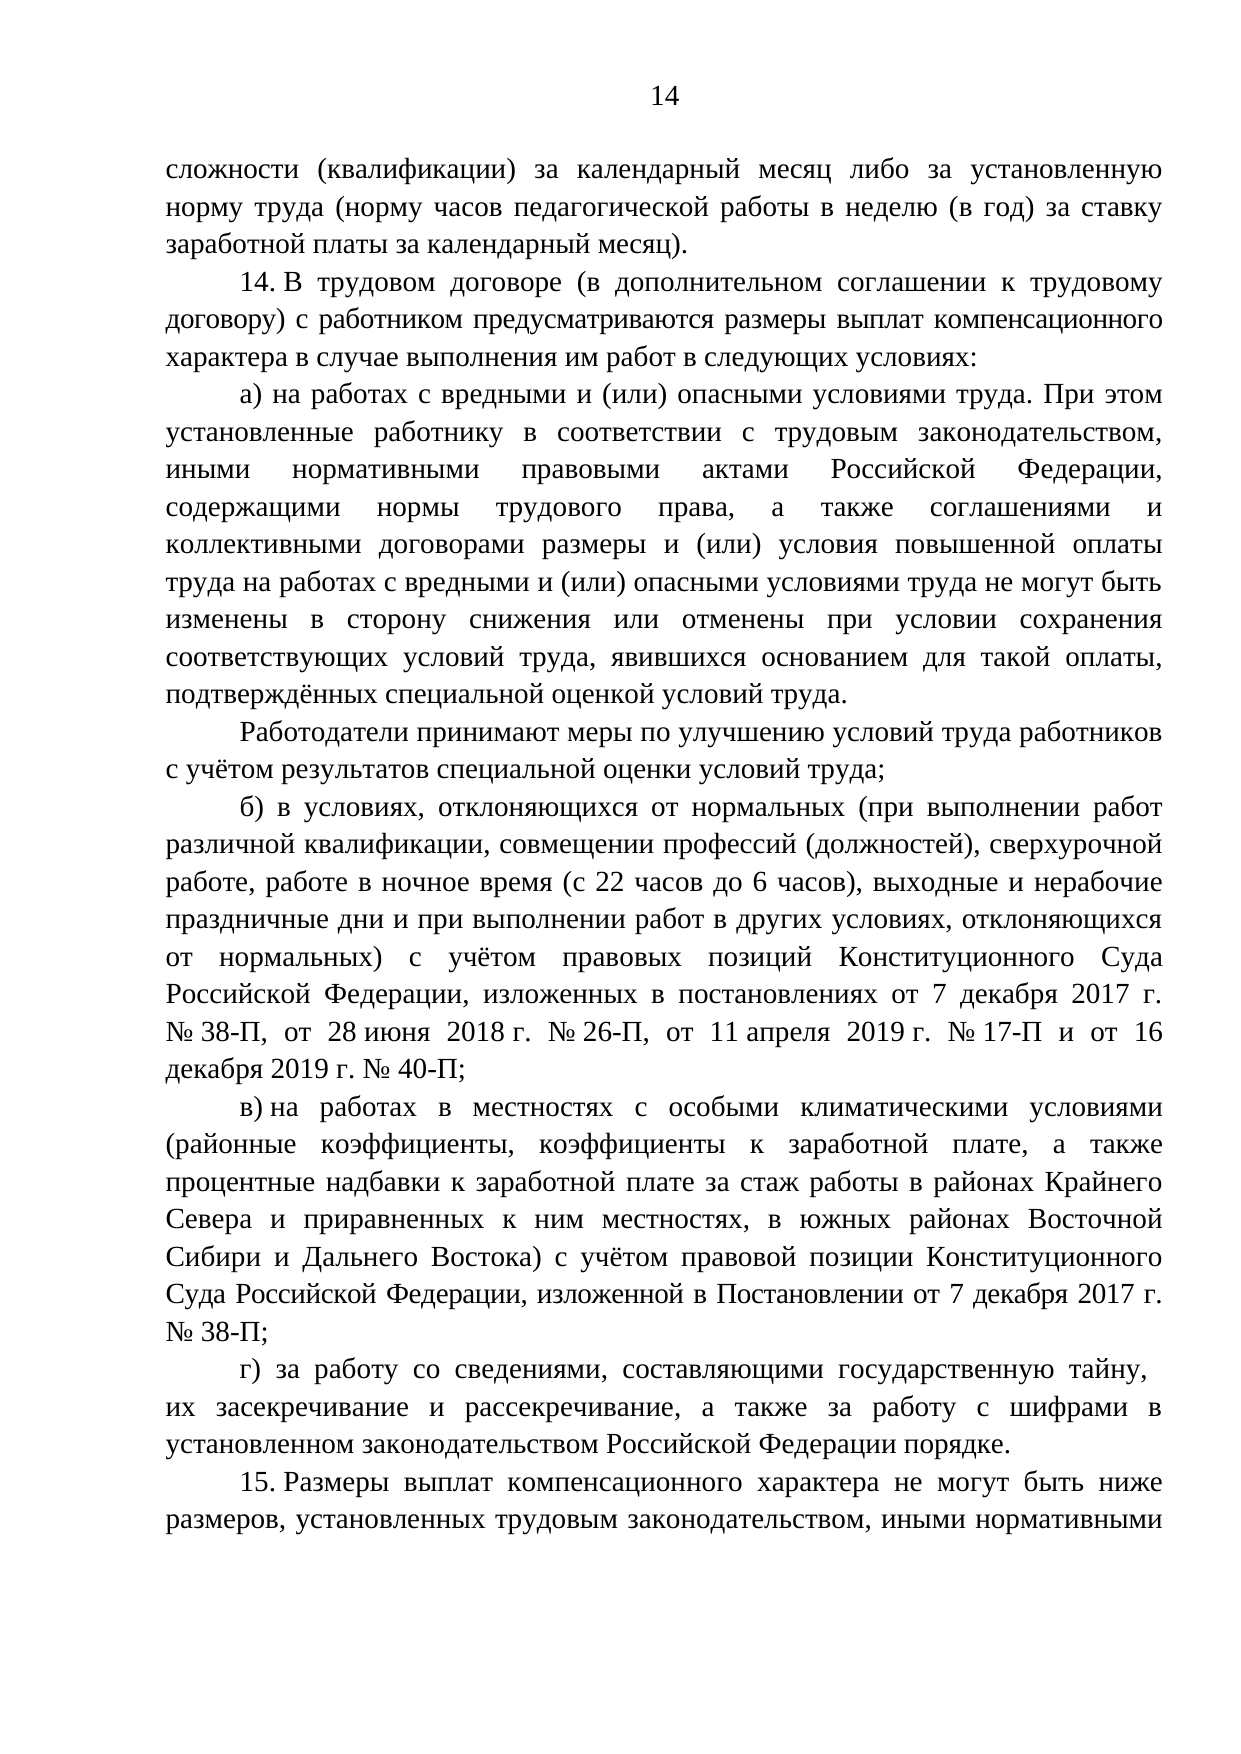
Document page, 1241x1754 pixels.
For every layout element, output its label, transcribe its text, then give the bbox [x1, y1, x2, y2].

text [165, 1460, 1163, 1535]
text б) в условиях, отклоняющихся от нормальных (при выполнении работ различной квалификации, совмещении профессий (должностей), сверхурочной работе, работе в ночное время (с 22 часов до 6 часов), выходные и нерабочие праздничные дни и при выполнении работ в других условиях, отклоняющихся от нормальных) с учётом правовых позиций Конституционного Суда Российской Федерации, изложенных в постановлениях от 7 декабря 2017 г. № 38-П, от 28 июня 2018 г. № 26-П, от 11 апреля 2019 г. № 17-П и от 16 декабря 2019 г. № 40-П; [165, 785, 1163, 1085]
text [165, 148, 1163, 260]
text в) на работах в местностях с особыми климатическими условиями (районные коэффициенты, коэффициенты к заработной плате, а также процентные надбавки к заработной плате за стаж работы в районах Крайнего Севера и приравненных к ним местностях, в южных районах Восточной Сибири и Дальнего Востока) с учётом правовой позиции Конституционного Суда Российской Федерации, изложенной в Постановлении от 7 декабря 2017 г. № 38-П; [165, 1085, 1163, 1348]
text а) на работах с вредными и (или) опасными условиями труда. При этом установленные работнику в соответствии с трудовым законодательством, иными нормативными правовыми актами Российской Федерации, содержащими нормы трудового права, а также соглашениями и коллективными договорами размеры и (или) условия повышенной оплаты труда на работах с вредными и (или) опасными условиями труда не могут быть изменены в сторону снижения или отменены при условии сохранения соответствующих условий труда, явившихся основанием для такой оплаты, подтверждённых специальной оценкой условий труда. [165, 373, 1163, 710]
text 14. В трудовом договоре (в дополнительном соглашении к трудовому договору) с работником предусматриваются размеры выплат компенсационного характера в случае выполнения им работ в следующих условиях: [165, 260, 1163, 373]
text Работодатели принимают меры по улучшению условий труда работников с учётом результатов специальной оценки условий труда; [165, 710, 1163, 785]
text г) за работу со сведениями, составляющими государственную тайну, их засекречивание и рассекречивание, а также за работу с шифрами в установленном законодательством Российской Федерации порядке. [165, 1348, 1163, 1460]
